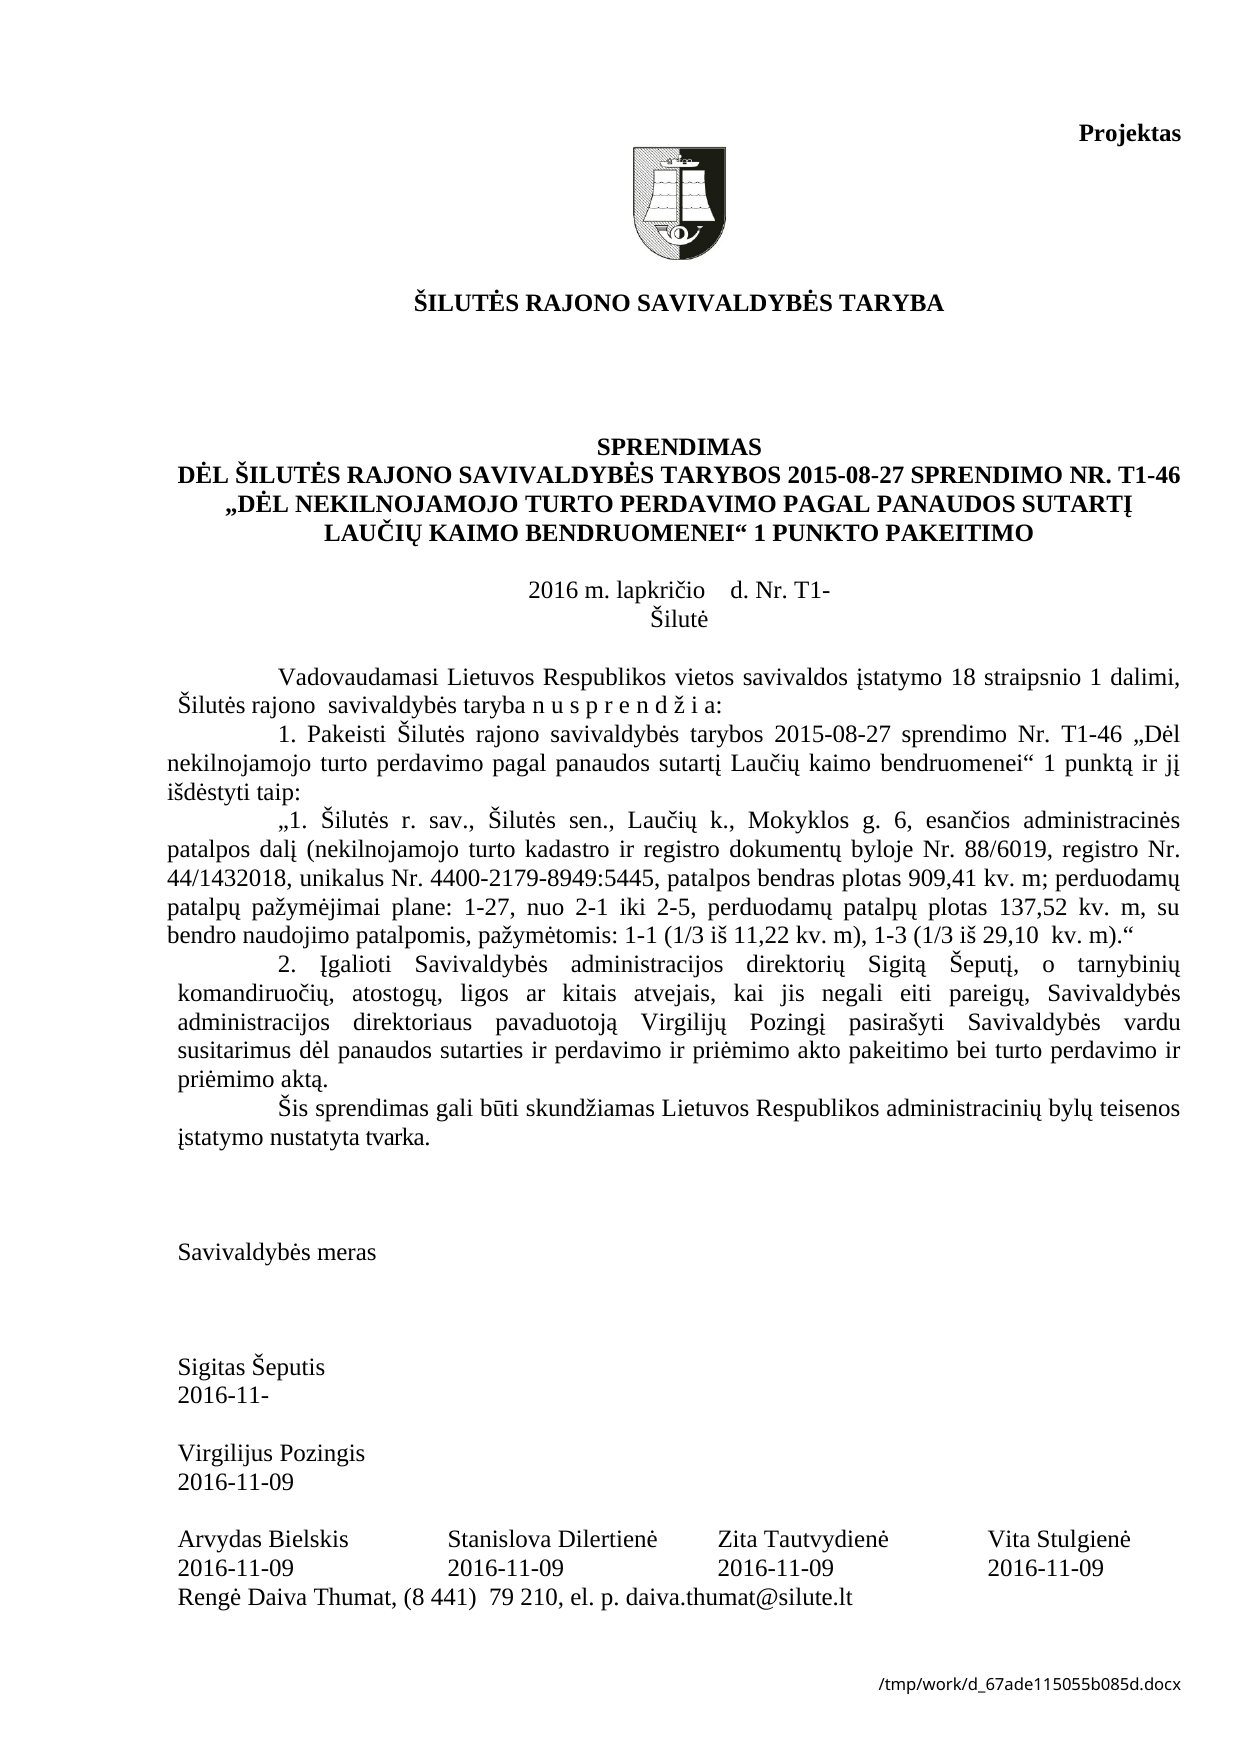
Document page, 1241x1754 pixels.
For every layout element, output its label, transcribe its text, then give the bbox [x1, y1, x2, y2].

text 2016-11- [177, 1381, 1181, 1409]
text Projektas [177, 118, 1181, 147]
text Vadovaudamasi Lietuvos Respublikos vietos savivaldos įstatymo 18 straipsnio 1 dalimi, Šilutės rajono savivaldybės taryba n u s p r e n d ž i a: [177, 662, 1181, 719]
text Šis sprendimas gali būti skundžiamas Lietuvos Respublikos administracinių bylų teisenos įstatymo nustatyta tvarka. [177, 1093, 1181, 1151]
text 2016-11-09 2016-11-09 2016-11-09 2016-11-09 [177, 1553, 1181, 1582]
text Šilutė [177, 604, 1181, 633]
text Virgilijus Pozingis [177, 1438, 1181, 1467]
text DĖL ŠILUTĖS RAJONO SAVIVALDYBĖS TARYBOS 2015-08-27 SPRENDIMO NR. T1-46 „DĖL NEKILNOJAMOJO TURTO PERDAVIMO PAGAL PANAUDOS SUTARTĮ LAUČIŲ KAIMO BENDRUOMENEI“ 1 PUNKTO PAKEITIMO [177, 461, 1181, 547]
text ŠILUTĖS RAJONO SAVIVALDYBĖS TARYBA [177, 288, 1181, 317]
text Savivaldybės meras [177, 1237, 1181, 1266]
picture [632, 146, 727, 260]
text SPRENDIMAS [177, 432, 1181, 461]
text „1. Šilutės r. sav., Šilutės sen., Laučių k., Mokyklos g. 6, esančios administracinės patalpos dalį (nekilnojamojo turto kadastro ir registro dokumentų byloje Nr. 88/6019, registro Nr. 44/1432018, unikalus Nr. 4400-2179-8949:5445, patalpos bendras plotas 909,41 kv. m; perduodamų patalpų pažymėjimai plane: 1-27, nuo 2-1 iki 2-5, perduodamų patalpų plotas 137,52 kv. m, su bendro naudojimo patalpomis, pažymėtomis: 1-1 (1/3 iš 11,22 kv. m), 1-3 (1/3 iš 29,10 kv. m).“ [167, 806, 1181, 949]
text 2. Įgalioti Savivaldybės administracijos direktorių Sigitą Šeputį, o tarnybinių komandiruočių, atostogų, ligos ar kitais atvejais, kai jis negali eiti pareigų, Savivaldybės administracijos direktoriaus pavaduotoją Virgilijų Pozingį pasirašyti Savivaldybės vardu susitarimus dėl panaudos sutarties ir perdavimo ir priėmimo akto pakeitimo bei turto perdavimo ir priėmimo aktą. [177, 949, 1181, 1093]
text Arvydas Bielskis Stanislova Dilertienė Zita Tautvydienė Vita Stulgienė [177, 1524, 1181, 1553]
text 2016 m. lapkričio d. Nr. T1- [177, 576, 1181, 604]
text 2016-11-09 [177, 1467, 1181, 1496]
text Sigitas Šeputis [177, 1352, 1181, 1381]
text 1. Pakeisti Šilutės rajono savivaldybės tarybos 2015-08-27 sprendimo Nr. T1-46 „Dėl nekilnojamojo turto perdavimo pagal panaudos sutartį Laučių kaimo bendruomenei“ 1 punktą ir jį išdėstyti taip: [167, 719, 1181, 806]
text Rengė Daiva Thumat, (8 441) 79 210, el. p. daiva.thumat@silute.lt [177, 1582, 1181, 1611]
